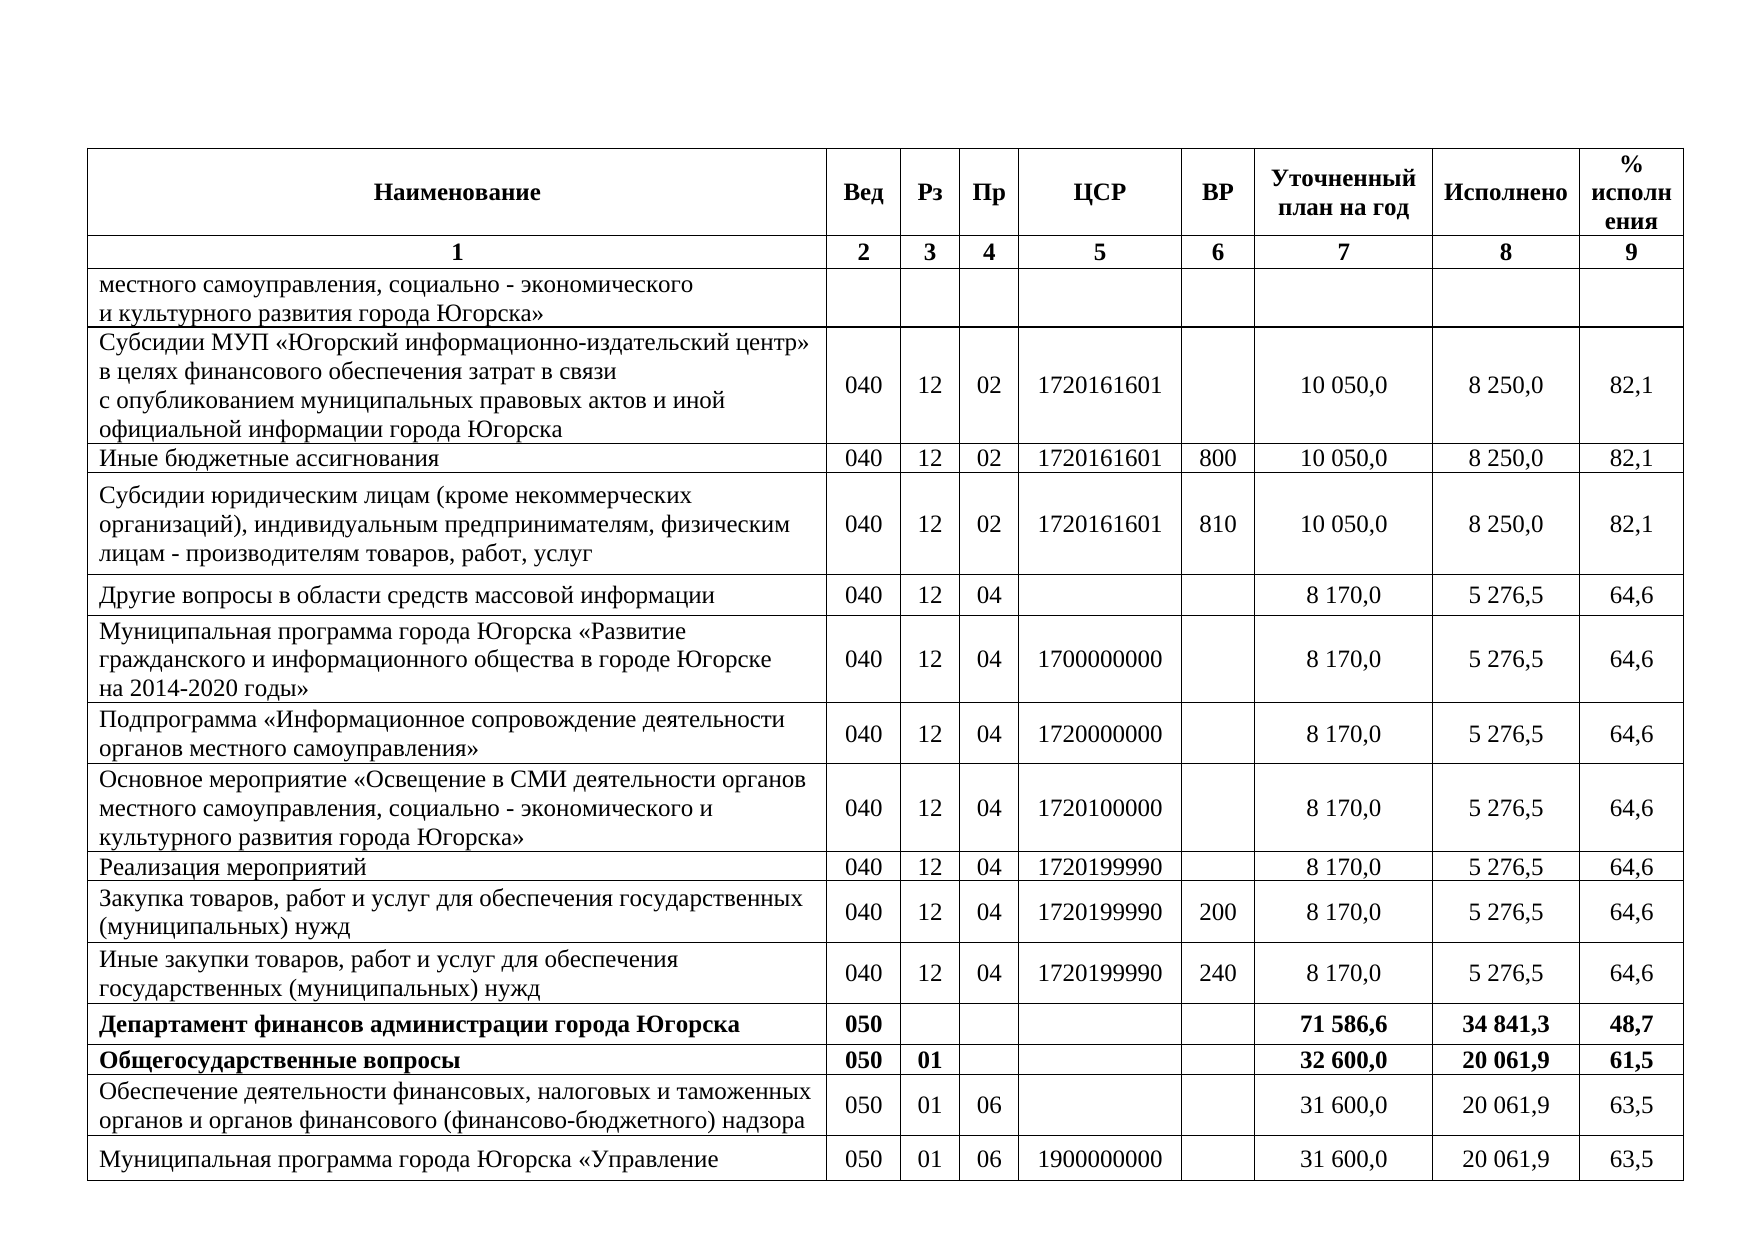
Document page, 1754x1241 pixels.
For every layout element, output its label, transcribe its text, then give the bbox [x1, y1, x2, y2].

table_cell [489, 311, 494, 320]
table_header Рз [901, 149, 959, 235]
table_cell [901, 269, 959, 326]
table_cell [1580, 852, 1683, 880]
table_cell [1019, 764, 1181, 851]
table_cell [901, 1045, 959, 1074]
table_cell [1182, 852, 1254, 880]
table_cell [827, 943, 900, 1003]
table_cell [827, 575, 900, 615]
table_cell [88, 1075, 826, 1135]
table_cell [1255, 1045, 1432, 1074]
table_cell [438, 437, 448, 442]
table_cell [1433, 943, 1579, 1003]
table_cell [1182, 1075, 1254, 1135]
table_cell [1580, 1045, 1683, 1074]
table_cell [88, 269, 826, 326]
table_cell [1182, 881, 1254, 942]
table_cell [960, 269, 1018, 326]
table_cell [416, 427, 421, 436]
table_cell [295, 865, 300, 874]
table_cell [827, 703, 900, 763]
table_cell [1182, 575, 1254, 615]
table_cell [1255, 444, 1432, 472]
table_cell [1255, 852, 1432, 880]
table_header ВР [1182, 149, 1254, 235]
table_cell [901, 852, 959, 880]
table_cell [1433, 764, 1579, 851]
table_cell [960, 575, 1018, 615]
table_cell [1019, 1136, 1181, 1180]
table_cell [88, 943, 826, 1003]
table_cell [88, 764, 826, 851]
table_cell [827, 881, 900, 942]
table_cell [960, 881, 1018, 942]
table_header % исполнения [1580, 149, 1683, 235]
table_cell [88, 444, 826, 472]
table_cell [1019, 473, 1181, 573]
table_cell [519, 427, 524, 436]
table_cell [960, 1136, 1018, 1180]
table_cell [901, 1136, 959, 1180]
table_header Пр [960, 149, 1018, 235]
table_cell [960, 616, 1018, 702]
table_cell 8 [1433, 236, 1579, 268]
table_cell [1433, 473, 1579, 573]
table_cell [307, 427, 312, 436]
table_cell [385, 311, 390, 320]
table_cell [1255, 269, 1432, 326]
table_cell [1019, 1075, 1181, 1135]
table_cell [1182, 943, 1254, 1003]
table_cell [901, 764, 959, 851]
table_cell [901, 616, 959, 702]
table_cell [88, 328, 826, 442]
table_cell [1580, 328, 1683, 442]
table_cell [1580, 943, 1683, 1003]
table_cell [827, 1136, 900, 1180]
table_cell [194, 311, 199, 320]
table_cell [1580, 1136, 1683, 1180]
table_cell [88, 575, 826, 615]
table_cell 1 [88, 236, 826, 268]
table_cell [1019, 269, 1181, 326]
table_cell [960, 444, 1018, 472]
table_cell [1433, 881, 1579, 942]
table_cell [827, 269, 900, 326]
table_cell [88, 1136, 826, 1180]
table_cell 3 [901, 236, 959, 268]
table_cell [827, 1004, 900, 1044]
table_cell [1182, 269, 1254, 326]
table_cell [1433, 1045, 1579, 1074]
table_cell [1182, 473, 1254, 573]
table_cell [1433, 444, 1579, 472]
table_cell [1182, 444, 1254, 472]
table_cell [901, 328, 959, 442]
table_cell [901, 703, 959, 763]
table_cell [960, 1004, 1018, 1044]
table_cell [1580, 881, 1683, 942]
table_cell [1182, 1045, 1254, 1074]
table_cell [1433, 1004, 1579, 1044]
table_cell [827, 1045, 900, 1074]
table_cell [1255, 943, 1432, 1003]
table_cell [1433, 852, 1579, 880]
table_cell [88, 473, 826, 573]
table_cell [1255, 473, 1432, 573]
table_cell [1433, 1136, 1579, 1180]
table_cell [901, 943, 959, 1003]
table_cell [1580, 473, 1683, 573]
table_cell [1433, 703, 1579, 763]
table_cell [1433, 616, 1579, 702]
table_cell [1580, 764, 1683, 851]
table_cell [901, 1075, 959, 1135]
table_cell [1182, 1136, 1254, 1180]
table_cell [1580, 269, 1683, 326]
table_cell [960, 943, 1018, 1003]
table_header Исполнено [1433, 149, 1579, 235]
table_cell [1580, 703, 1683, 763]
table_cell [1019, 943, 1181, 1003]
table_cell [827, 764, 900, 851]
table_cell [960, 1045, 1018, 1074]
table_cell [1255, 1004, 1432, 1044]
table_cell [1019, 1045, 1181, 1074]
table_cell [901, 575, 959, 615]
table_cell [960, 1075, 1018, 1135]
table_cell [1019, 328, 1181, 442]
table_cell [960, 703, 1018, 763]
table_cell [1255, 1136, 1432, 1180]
table_cell 2 [827, 236, 900, 268]
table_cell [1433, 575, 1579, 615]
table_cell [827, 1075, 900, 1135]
table_cell 4 [960, 236, 1018, 268]
table_header Вед [827, 149, 900, 235]
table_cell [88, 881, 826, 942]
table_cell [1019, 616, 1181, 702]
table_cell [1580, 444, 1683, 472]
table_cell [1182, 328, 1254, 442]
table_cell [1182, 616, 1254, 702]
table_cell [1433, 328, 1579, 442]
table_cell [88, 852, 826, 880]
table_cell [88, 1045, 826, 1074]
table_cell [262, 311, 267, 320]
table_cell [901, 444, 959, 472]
table_header Уточненный план на год [1255, 149, 1432, 235]
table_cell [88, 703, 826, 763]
table_cell 9 [1580, 236, 1683, 268]
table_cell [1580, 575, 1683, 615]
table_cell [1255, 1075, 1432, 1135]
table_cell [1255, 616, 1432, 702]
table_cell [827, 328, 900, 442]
table_header ЦСР [1019, 149, 1181, 235]
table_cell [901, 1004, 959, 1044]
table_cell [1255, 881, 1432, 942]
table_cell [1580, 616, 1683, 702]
table_cell 5 [1019, 236, 1181, 268]
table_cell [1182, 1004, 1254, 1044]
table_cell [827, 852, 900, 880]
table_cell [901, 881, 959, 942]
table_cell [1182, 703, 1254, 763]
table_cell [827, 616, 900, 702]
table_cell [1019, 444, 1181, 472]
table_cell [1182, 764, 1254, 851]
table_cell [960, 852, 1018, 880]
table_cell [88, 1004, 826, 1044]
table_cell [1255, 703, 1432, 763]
table_cell 7 [1255, 236, 1432, 268]
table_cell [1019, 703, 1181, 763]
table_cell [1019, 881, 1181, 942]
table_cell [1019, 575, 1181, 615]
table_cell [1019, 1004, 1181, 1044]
table_header Наименование [88, 149, 826, 235]
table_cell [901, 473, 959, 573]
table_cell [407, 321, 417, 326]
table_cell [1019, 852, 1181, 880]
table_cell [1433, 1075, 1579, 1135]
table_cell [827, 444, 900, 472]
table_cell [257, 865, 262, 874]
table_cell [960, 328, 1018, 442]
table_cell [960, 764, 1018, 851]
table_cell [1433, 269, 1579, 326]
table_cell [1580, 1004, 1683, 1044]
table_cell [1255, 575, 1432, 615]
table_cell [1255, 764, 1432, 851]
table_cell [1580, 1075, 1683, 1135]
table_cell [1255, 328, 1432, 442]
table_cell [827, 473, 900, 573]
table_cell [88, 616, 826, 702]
table_cell 6 [1182, 236, 1254, 268]
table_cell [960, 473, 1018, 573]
